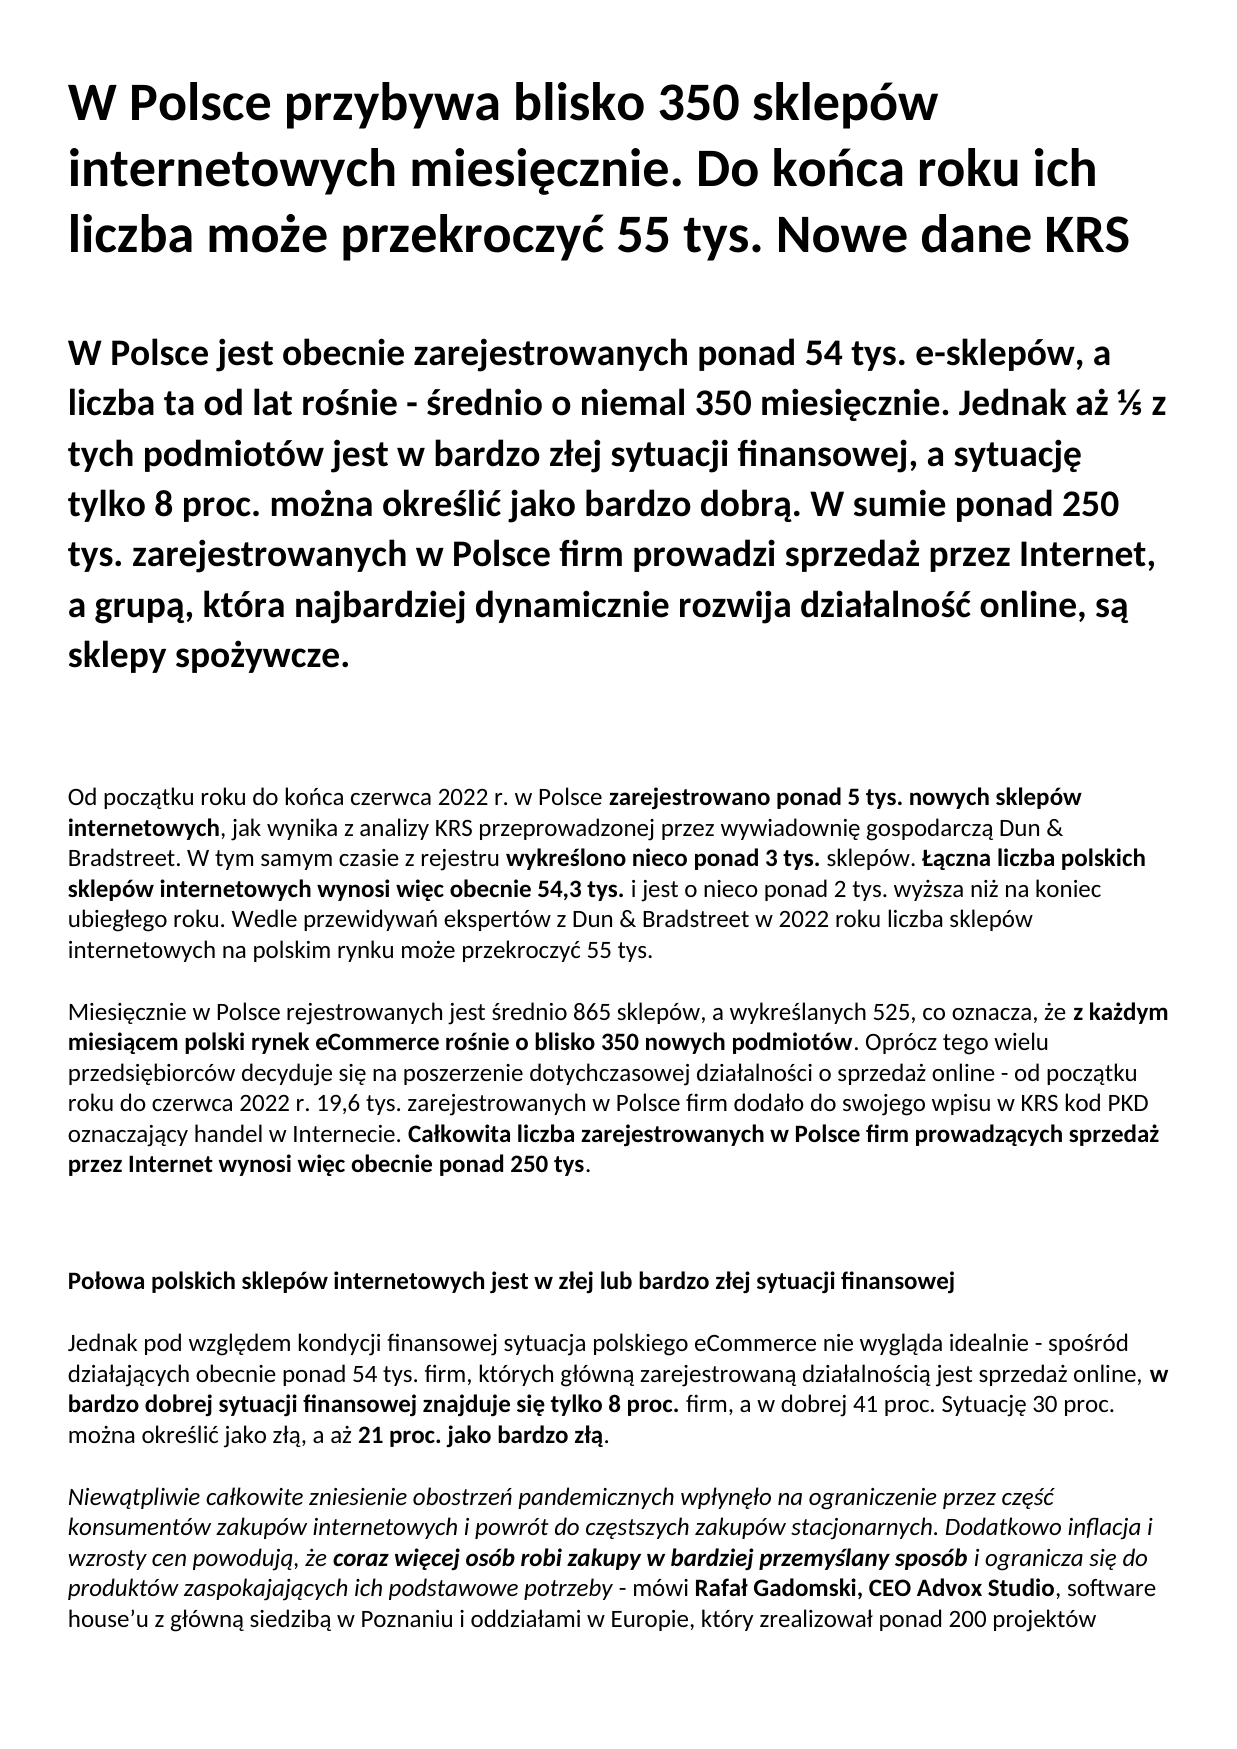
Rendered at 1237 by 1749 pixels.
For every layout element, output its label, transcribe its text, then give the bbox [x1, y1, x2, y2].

text Od początku roku do końca czerwca 2022 r. w Polsce zarejestrowano ponad 5 tys. nowych sklepów internetowych, jak wynika z analizy KRS przeprowadzonej przez wywiadownię gospodarczą Dun & Bradstreet. W tym samym czasie z rejestru wykreślono nieco ponad 3 tys. sklepów. Łączna liczba polskich sklepów internetowych wynosi więc obecnie 54,3 tys. i jest o nieco ponad 2 tys. wyższa niż na koniec ubiegłego roku. Wedle przewidywań ekspertów z Dun & Bradstreet w 2022 roku liczba sklepów internetowych na polskim rynku może przekroczyć 55 tys. [68, 782, 1169, 965]
text Połowa polskich sklepów internetowych jest w złej lub bardzo złej sytuacji finansowej [68, 1266, 1169, 1296]
text Miesięcznie w Polsce rejestrowanych jest średnio 865 sklepów, a wykreślanych 525, co oznacza, że z każdym miesiącem polski rynek eCommerce rośnie o blisko 350 nowych podmiotów. Oprócz tego wielu przedsiębiorców decyduje się na poszerzenie dotychczasowej działalności o sprzedaż online - od początku roku do czerwca 2022 r. 19,6 tys. zarejestrowanych w Polsce firm dodało do swojego wpisu w KRS kod PKD oznaczający handel w Internecie. Całkowita liczba zarejestrowanych w Polsce firm prowadzących sprzedaż przez Internet wynosi więc obecnie ponad 250 tys. [68, 996, 1169, 1179]
text W Polsce jest obecnie zarejestrowanych ponad 54 tys. e-sklepów, a liczba ta od lat rośnie - średnio o niemal 350 miesięcznie. Jednak aż ⅕ z tych podmiotów jest w bardzo złej sytuacji finansowej, a sytuację tylko 8 proc. można określić jako bardzo dobrą. W sumie ponad 250 tys. zarejestrowanych w Polsce firm prowadzi sprzedaż przez Internet, a grupą, która najbardziej dynamicznie rozwija działalność online, są sklepy spożywcze. [68, 329, 1169, 677]
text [68, 1481, 1169, 1633]
text W Polsce przybywa blisko 350 sklepów internetowych miesięcznie. Do końca roku ich liczba może przekroczyć 55 tys. Nowe dane KRS [68, 68, 1169, 266]
text Jednak pod względem kondycji finansowej sytuacja polskiego eCommerce nie wygląda idealnie - spośród działających obecnie ponad 54 tys. firm, których główną zarejestrowaną działalnością jest sprzedaż online, w bardzo dobrej sytuacji finansowej znajduje się tylko 8 proc. firm, a w dobrej 41 proc. Sytuację 30 proc. można określić jako złą, a aż 21 proc. jako bardzo złą. [68, 1327, 1169, 1449]
